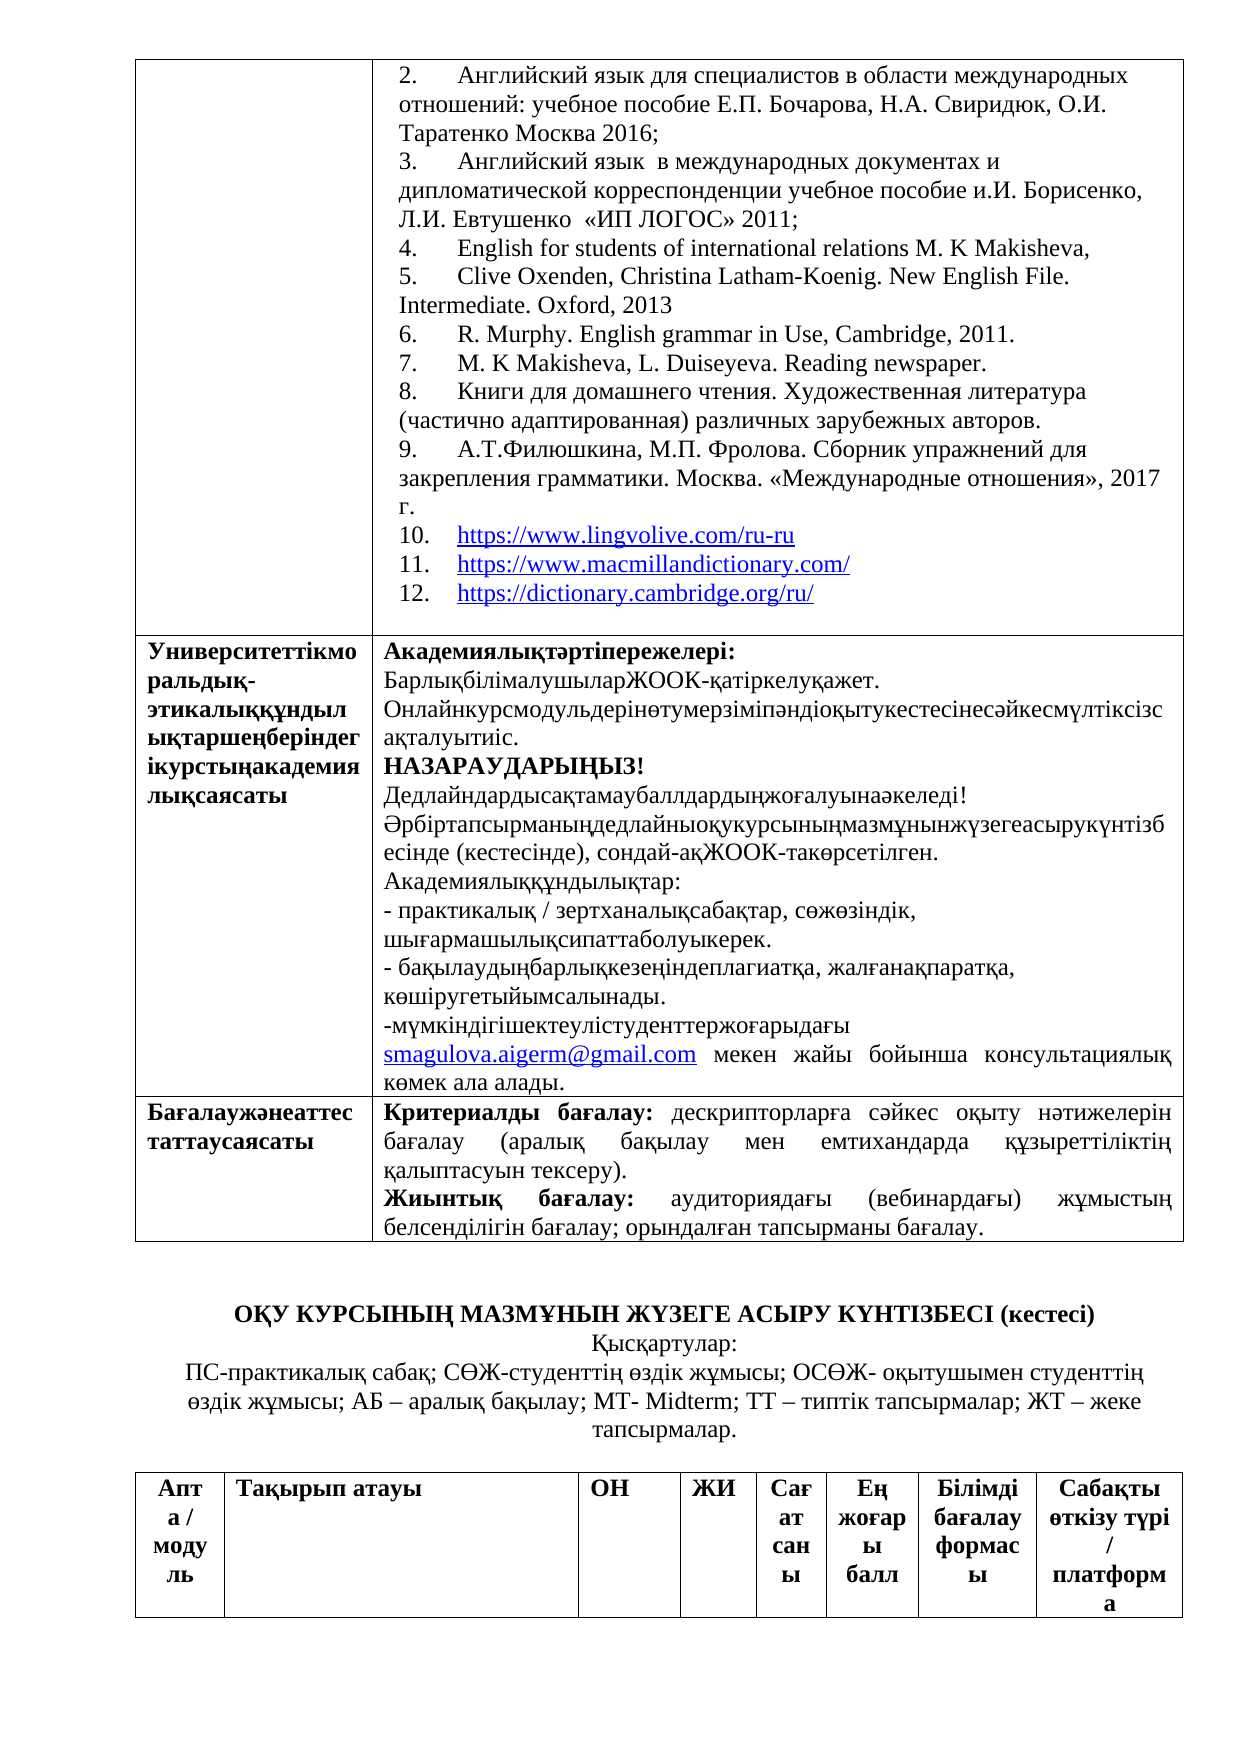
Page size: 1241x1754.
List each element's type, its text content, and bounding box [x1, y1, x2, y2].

table_header Апта / модуль [136, 1473, 224, 1617]
table_header ЖИ [681, 1473, 756, 1617]
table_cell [136, 60, 372, 635]
table_header Сабақты өткізу түрі / платформа [1037, 1473, 1182, 1617]
table_header Ең жоғары балл [827, 1473, 918, 1617]
list ОҚУ КУРСЫНЫҢ МАЗМҰНЫН ЖҮЗЕГЕ АСЫРУ КҮНТІЗБЕСІ (кестесі) [177, 1299, 1152, 1328]
table_header Сағат саны [757, 1473, 826, 1617]
table_header ОН [579, 1473, 680, 1617]
list Қысқартулар: [177, 1328, 1152, 1357]
table_header Білімді бағалау формасы [919, 1473, 1036, 1617]
list ПС-практикалық сабақ; СӨЖ-студенттің өздік жұмысы; ОСӨЖ- оқытушымен студенттің өздік жұмысы; АБ – аралық бақылау; МТ- Мidterm; ТТ – типтік тапсырмалар; ЖТ – жеке тапсырмалар. [177, 1357, 1152, 1443]
table_cell Критериалды бағалау: дескрипторларға сәйкес оқыту нәтижелерін бағалау (аралық бақылау мен емтихандарда құзыреттіліктің қалыптасуын тексеру). Жиынтық бағалау: аудиториядағы (вебинардағы) жұмыстың белсенділігін бағалау; орындалған тапсырманы бағалау. [373, 1097, 1183, 1241]
table_cell Бағалаужәнеаттестаттаусаясаты [136, 1097, 372, 1241]
table_cell Академиялықтәртіпережелері: БарлықбілімалушыларЖООК-қатіркелуқажет. Онлайнкурсмодульдерінөтумерзіміпәндіоқытукестесінесәйкесмүлтіксізсақталуытиіс. НАЗАРАУДАРЫҢЫЗ!Дедлайндардысақтамаубаллдардыңжоғалуынаәкеледі! Әрбіртапсырманыңдедлайныоқукурсыныңмазмұнынжүзегеасырукүнтізбесінде (кестесінде), сондай-ақЖООК-такөрсетілген. Академиялыққұндылықтар: - практикалық / зертханалықсабақтар, сөжөзіндік, шығармашылықсипаттаболуыкерек. - бақылаудыңбарлықкезеңіндеплагиатқа, жалғанақпаратқа, көшіругетыйымсалынады. -мүмкіндігішектеулістуденттержоғарыдағы smagulova.aigerm@gmail.com мекен жайы бойынша консультациялық көмек ала алады. [373, 636, 1183, 1096]
table_cell Университеттікморальдық-этикалыққұндылықтаршеңберіндегікурстыңакадемиялықсаясаты [136, 636, 372, 1096]
table_header Тақырып атауы [225, 1473, 578, 1617]
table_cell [373, 60, 1183, 635]
